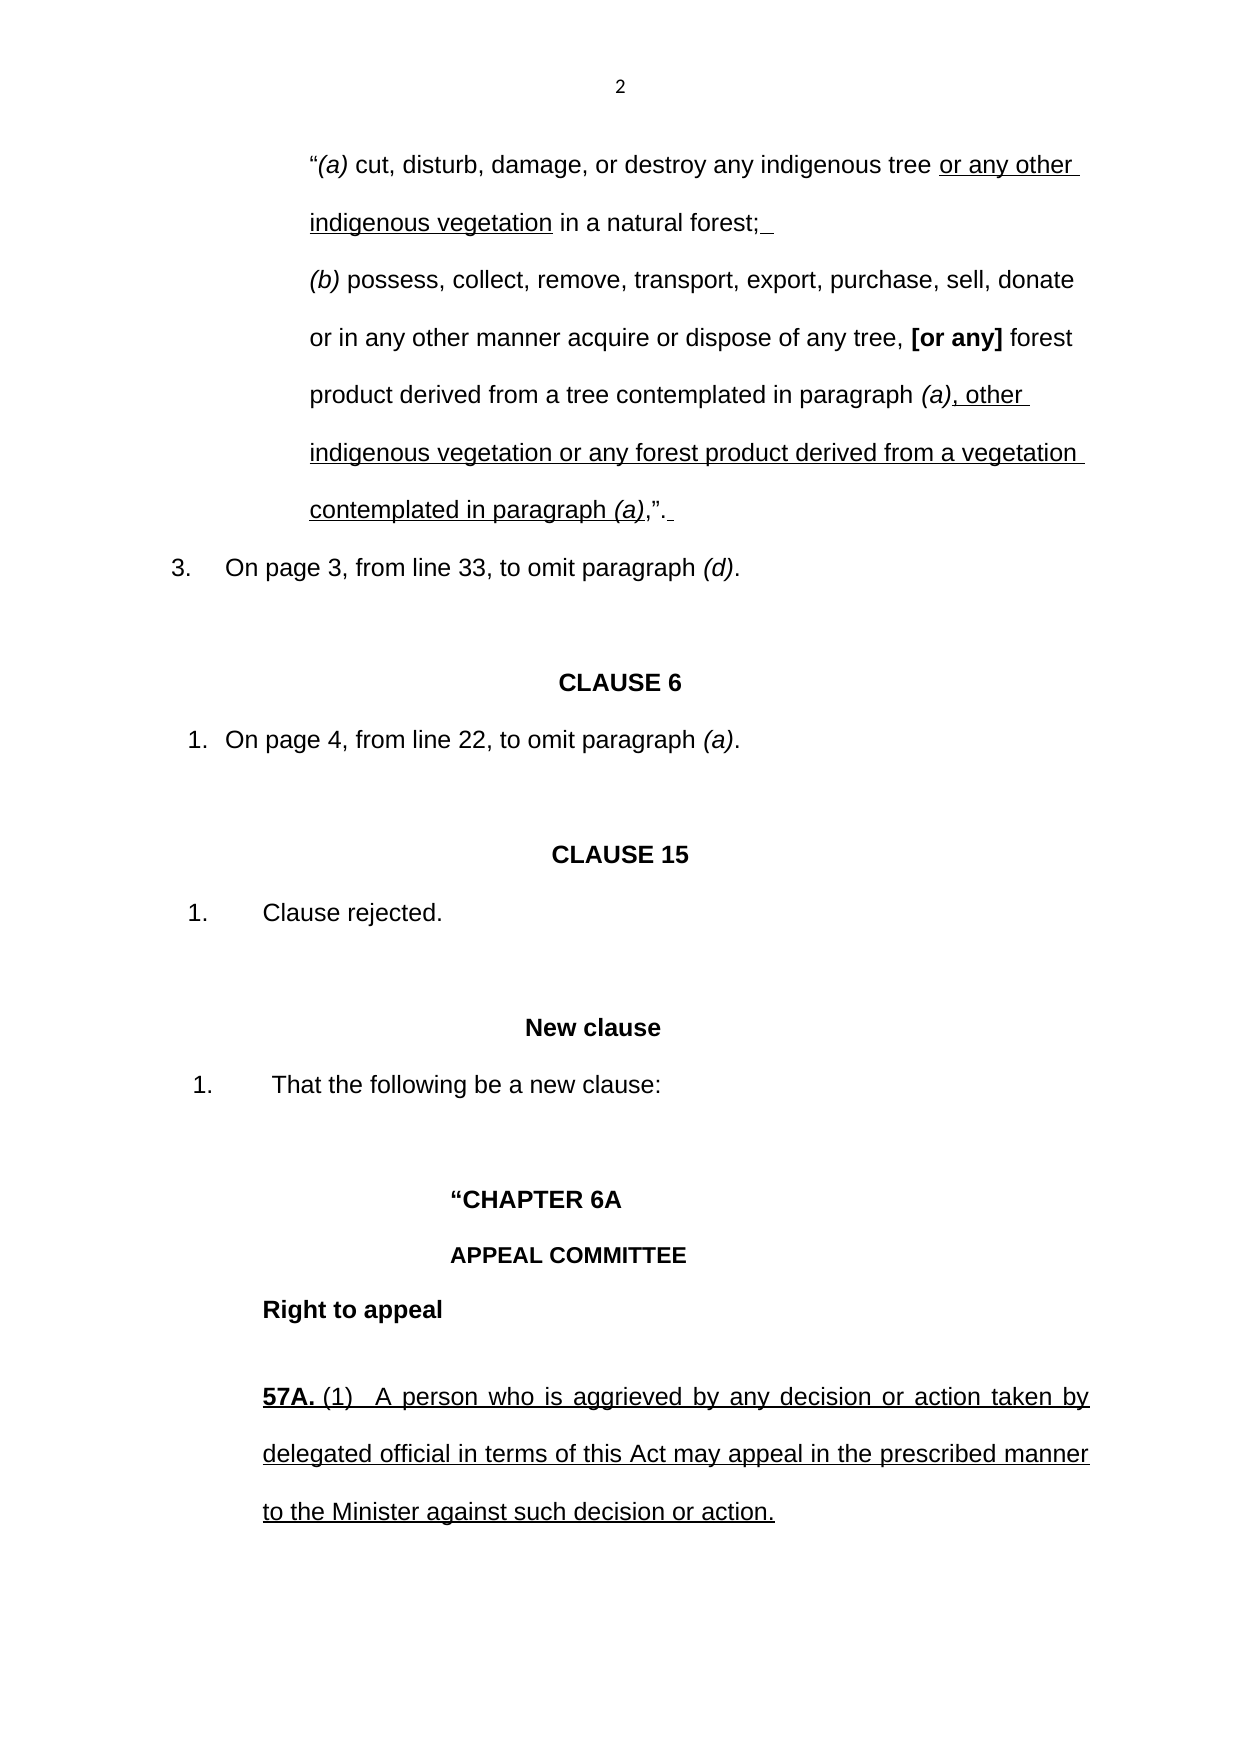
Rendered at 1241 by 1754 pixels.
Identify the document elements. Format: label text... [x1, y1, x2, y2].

list APPEAL COMMITTEE [450, 1242, 1090, 1269]
list That the following be a new clause: [192, 1070, 1090, 1099]
list On page 4, from line 22, to omit paragraph (a). [187, 725, 1090, 754]
text “CHAPTER 6A [450, 1185, 1090, 1214]
list (b) possess, collect, remove, transport, export, purchase, sell, donate or in any other manner acquire or dispose of any tree, [or any] forest product derived from a tree contemplated in paragraph (a), other indigenous vegetation or any forest product derived from a vegetation contemplated in paragraph (a),”. [309, 265, 1090, 524]
text CLAUSE 15 [150, 840, 1090, 869]
list Right to appeal [262, 1295, 1090, 1324]
list “(a) cut, disturb, damage, or destroy any indigenous tree or any other indigenous vegetation in a natural forest; [309, 150, 1090, 236]
list 57A. (1) A person who is aggrieved by any decision or action taken by delegated official in terms of this Act may appeal in the prescribed manner to the Minister against such decision or action. [262, 1407, 1090, 1464]
text 3. On page 3, from line 33, to omit paragraph (d). [150, 552, 1090, 581]
list 57A. (1) A person who is aggrieved by any decision or action taken by delegated official in terms of this Act may appeal in the prescribed manner to the Minister against such decision or action. [262, 1381, 1090, 1406]
list 57A. (1) A person who is aggrieved by any decision or action taken by delegated official in terms of this Act may appeal in the prescribed manner to the Minister against such decision or action. [262, 1465, 1090, 1525]
list Clause rejected. [187, 897, 1090, 926]
text New clause [450, 1012, 1090, 1041]
text CLAUSE 6 [150, 667, 1090, 696]
